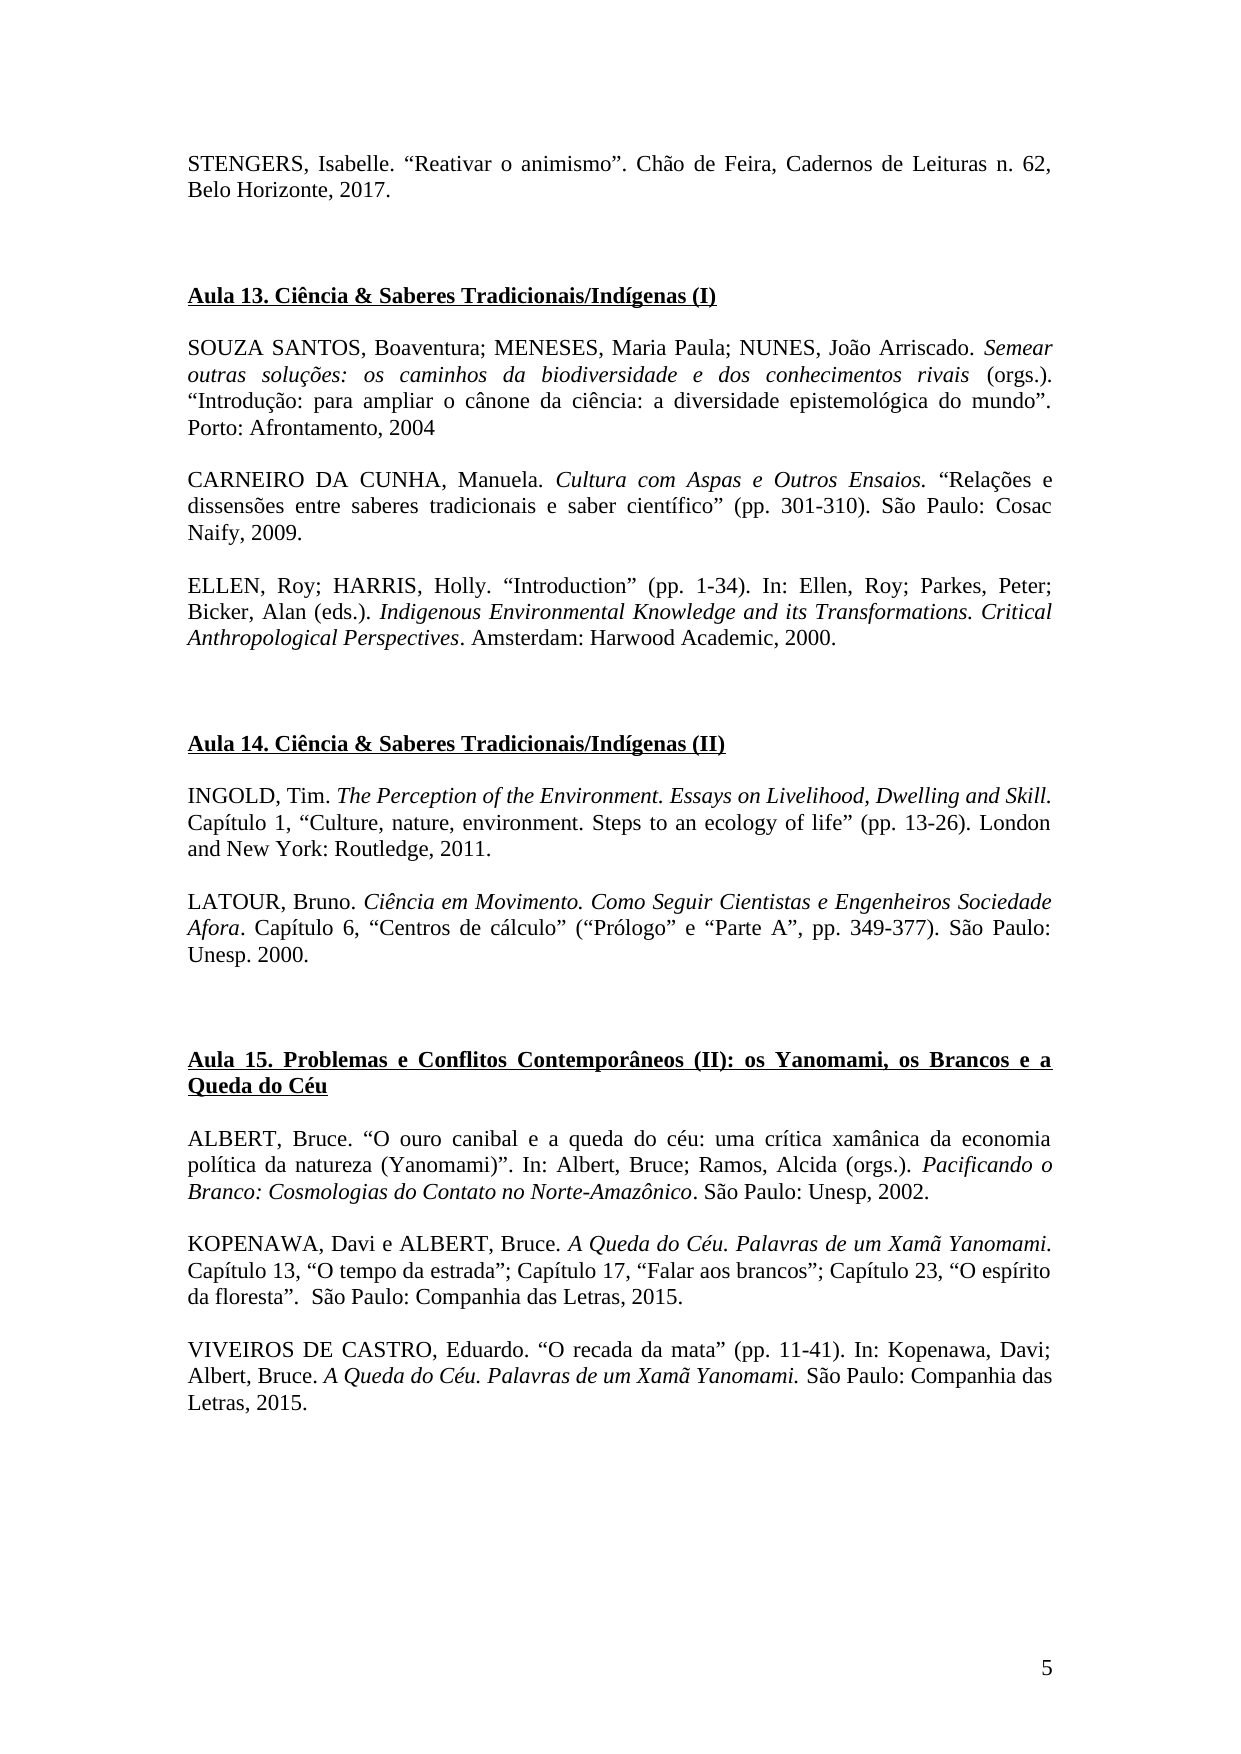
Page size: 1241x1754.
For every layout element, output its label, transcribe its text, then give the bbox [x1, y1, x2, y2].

text INGOLD, Tim. The Perception of the Environment. Essays on Livelihood, Dwelling and Skill. Capítulo 1, “Culture, nature, environment. Steps to an ecology of life” (pp. 13-26). London and New York: Routledge, 2011. [187, 782, 1053, 862]
text ELLEN, Roy; HARRIS, Holly. “Introduction” (pp. 1-34). In: Ellen, Roy; Parkes, Peter; Bicker, Alan (eds.). Indigenous Environmental Knowledge and its Transformations. Critical Anthropological Perspectives. Amsterdam: Harwood Academic, 2000. [187, 572, 1053, 651]
text LATOUR, Bruno. Ciência em Movimento. Como Seguir Cientistas e Engenheiros Sociedade Afora. Capítulo 6, “Centros de cálculo” (“Prólogo” e “Parte A”, pp. 349-377). São Paulo: Unesp. 2000. [187, 888, 1053, 967]
text VIVEIROS DE CASTRO, Eduardo. “O recada da mata” (pp. 11-41). In: Kopenawa, Davi; Albert, Bruce. A Queda do Céu. Palavras de um Xamã Yanomami. São Paulo: Companhia das Letras, 2015. [187, 1336, 1053, 1415]
text Aula 15. Problemas e Conflitos Contemporâneos (II): os Yanomami, os Brancos e a Queda do Céu [187, 1046, 1053, 1069]
text Aula 14. Ciência & Saberes Tradicionais/Indígenas (II) [187, 730, 1053, 756]
text CARNEIRO DA CUNHA, Manuela. Cultura com Aspas e Outros Ensaios. “Relações e dissensões entre saberes tradicionais e saber científico” (pp. 301-310). São Paulo: Cosac Naify, 2009. [187, 466, 1053, 545]
text SOUZA SANTOS, Boaventura; MENESES, Maria Paula; NUNES, João Arriscado. Semear outras soluções: os caminhos da biodiversidade e dos conhecimentos rivais (orgs.). “Introdução: para ampliar o cânone da ciência: a diversidade epistemológica do mundo”. Porto: Afrontamento, 2004 [187, 334, 1053, 440]
text Aula 15. Problemas e Conflitos Contemporâneos (II): os Yanomami, os Brancos e a Queda do Céu [187, 1070, 1053, 1099]
text STENGERS, Isabelle. “Reativar o animismo”. Chão de Feira, Cadernos de Leituras n. 62, Belo Horizonte, 2017. [187, 150, 1053, 203]
text ALBERT, Bruce. “O ouro canibal e a queda do céu: uma crítica xamânica da economia política da natureza (Yanomami)”. In: Albert, Bruce; Ramos, Alcida (orgs.). Pacificando o Branco: Cosmologias do Contato no Norte-Amazônico. São Paulo: Unesp, 2002. [187, 1125, 1053, 1204]
text KOPENAWA, Davi e ALBERT, Bruce. A Queda do Céu. Palavras de um Xamã Yanomami. Capítulo 13, “O tempo da estrada”; Capítulo 17, “Falar aos brancos”; Capítulo 23, “O espírito da floresta”. São Paulo: Companhia das Letras, 2015. [187, 1231, 1053, 1309]
text Aula 13. Ciência & Saberes Tradicionais/Indígenas (I) [187, 282, 1053, 308]
